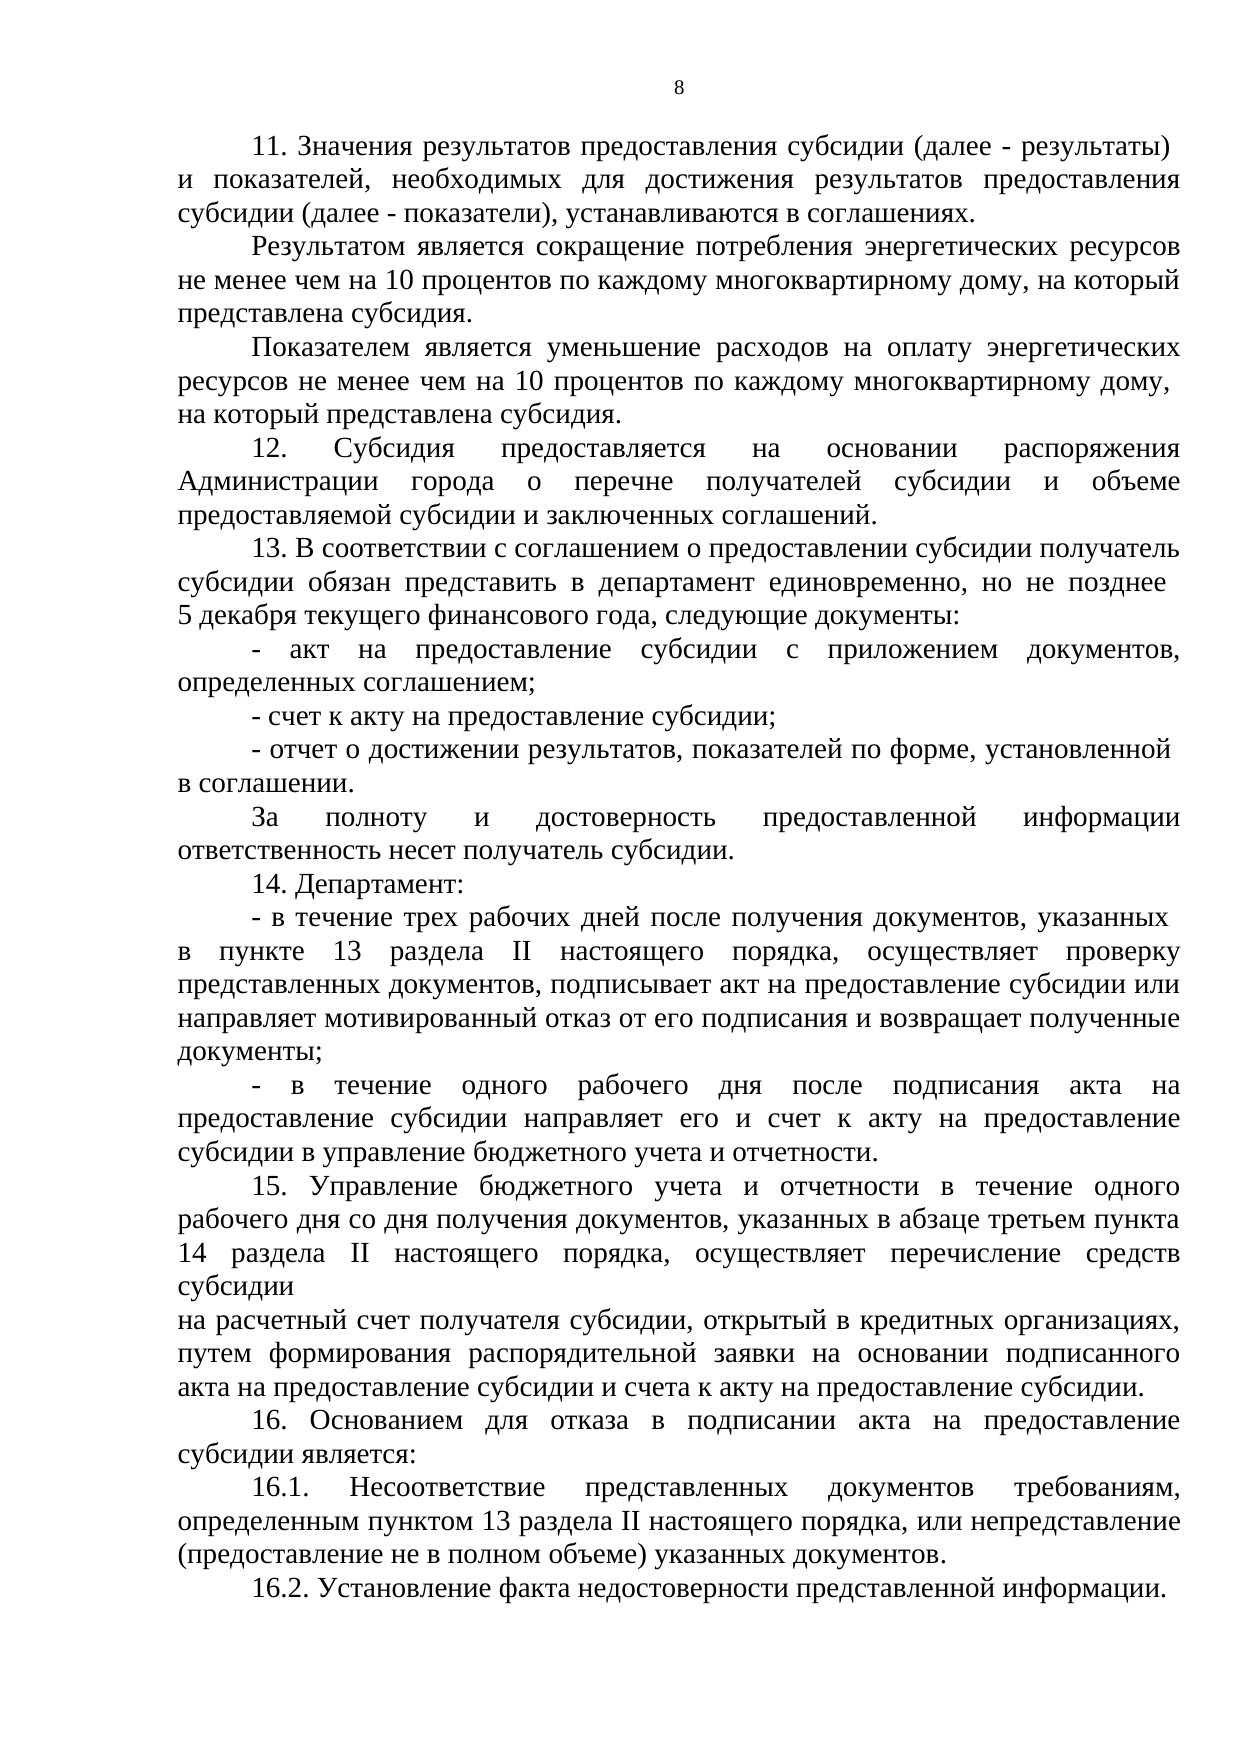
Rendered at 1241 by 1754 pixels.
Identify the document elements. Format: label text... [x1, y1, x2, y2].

text 15. Управление бюджетного учета и отчетности в течение одного рабочего дня со дня получения документов, указанных в абзаце третьем пункта 14 раздела II настоящего порядка, осуществляет перечисление средств субсидии на расчетный счет получателя субсидии, открытый в кредитных организациях, путем формирования распорядительной заявки на основании подписанного акта на предоставление субсидии и счета к акту на предоставление субсидии. [177, 1168, 1181, 1402]
text 16. Основанием для отказа в подписании акта на предоставление субсидии является: [177, 1402, 1181, 1469]
text 16.2. Установление факта недостоверности представленной информации. [177, 1570, 1181, 1604]
text 13. В соответствии с соглашением о предоставлении субсидии получатель субсидии обязан представить в департамент единовременно, но не позднее 5 декабря текущего финансового года, следующие документы: [177, 530, 1181, 631]
text 11. Значения результатов предоставления субсидии (далее - результаты) и показателей, необходимых для достижения результатов предоставления субсидии (далее - показатели), устанавливаются в соглашениях. [177, 128, 1181, 228]
text 16.1. Несоответствие представленных документов требованиям, определенным пунктом 13 раздела II настоящего порядка, или непредставление (предоставление не в полном объеме) указанных документов. [177, 1469, 1181, 1570]
text - в течение трех рабочих дней после получения документов, указанных в пункте 13 раздела II настоящего порядка, осуществляет проверку представленных документов, подписывает акт на предоставление субсидии или направляет мотивированный отказ от его подписания и возвращает полученные документы; [177, 899, 1181, 1067]
text - акт на предоставление субсидии с приложением документов, определенных соглашением; [177, 631, 1181, 698]
text За полноту и достоверность предоставленной информации ответственность несет получатель субсидии. [177, 799, 1181, 866]
text Показателем является уменьшение расходов на оплату энергетических ресурсов не менее чем на 10 процентов по каждому многоквартирному дому, на который представлена субсидия. [177, 329, 1181, 430]
text - в течение одного рабочего дня после подписания акта на предоставление субсидии направляет его и счет к акту на предоставление субсидии в управление бюджетного учета и отчетности. [177, 1067, 1181, 1168]
text - отчет о достижении результатов, показателей по форме, установленной в соглашении. [177, 732, 1181, 799]
text 12. Субсидия предоставляется на основании распоряжения Администрации города о перечне получателей субсидии и объеме предоставляемой субсидии и заключенных соглашений. [177, 430, 1181, 530]
text Результатом является сокращение потребления энергетических ресурсов не менее чем на 10 процентов по каждому многоквартирному дому, на который представлена субсидия. [177, 228, 1181, 329]
text 14. Департамент: [177, 866, 1181, 899]
text - счет к акту на предоставление субсидии; [177, 698, 1181, 732]
